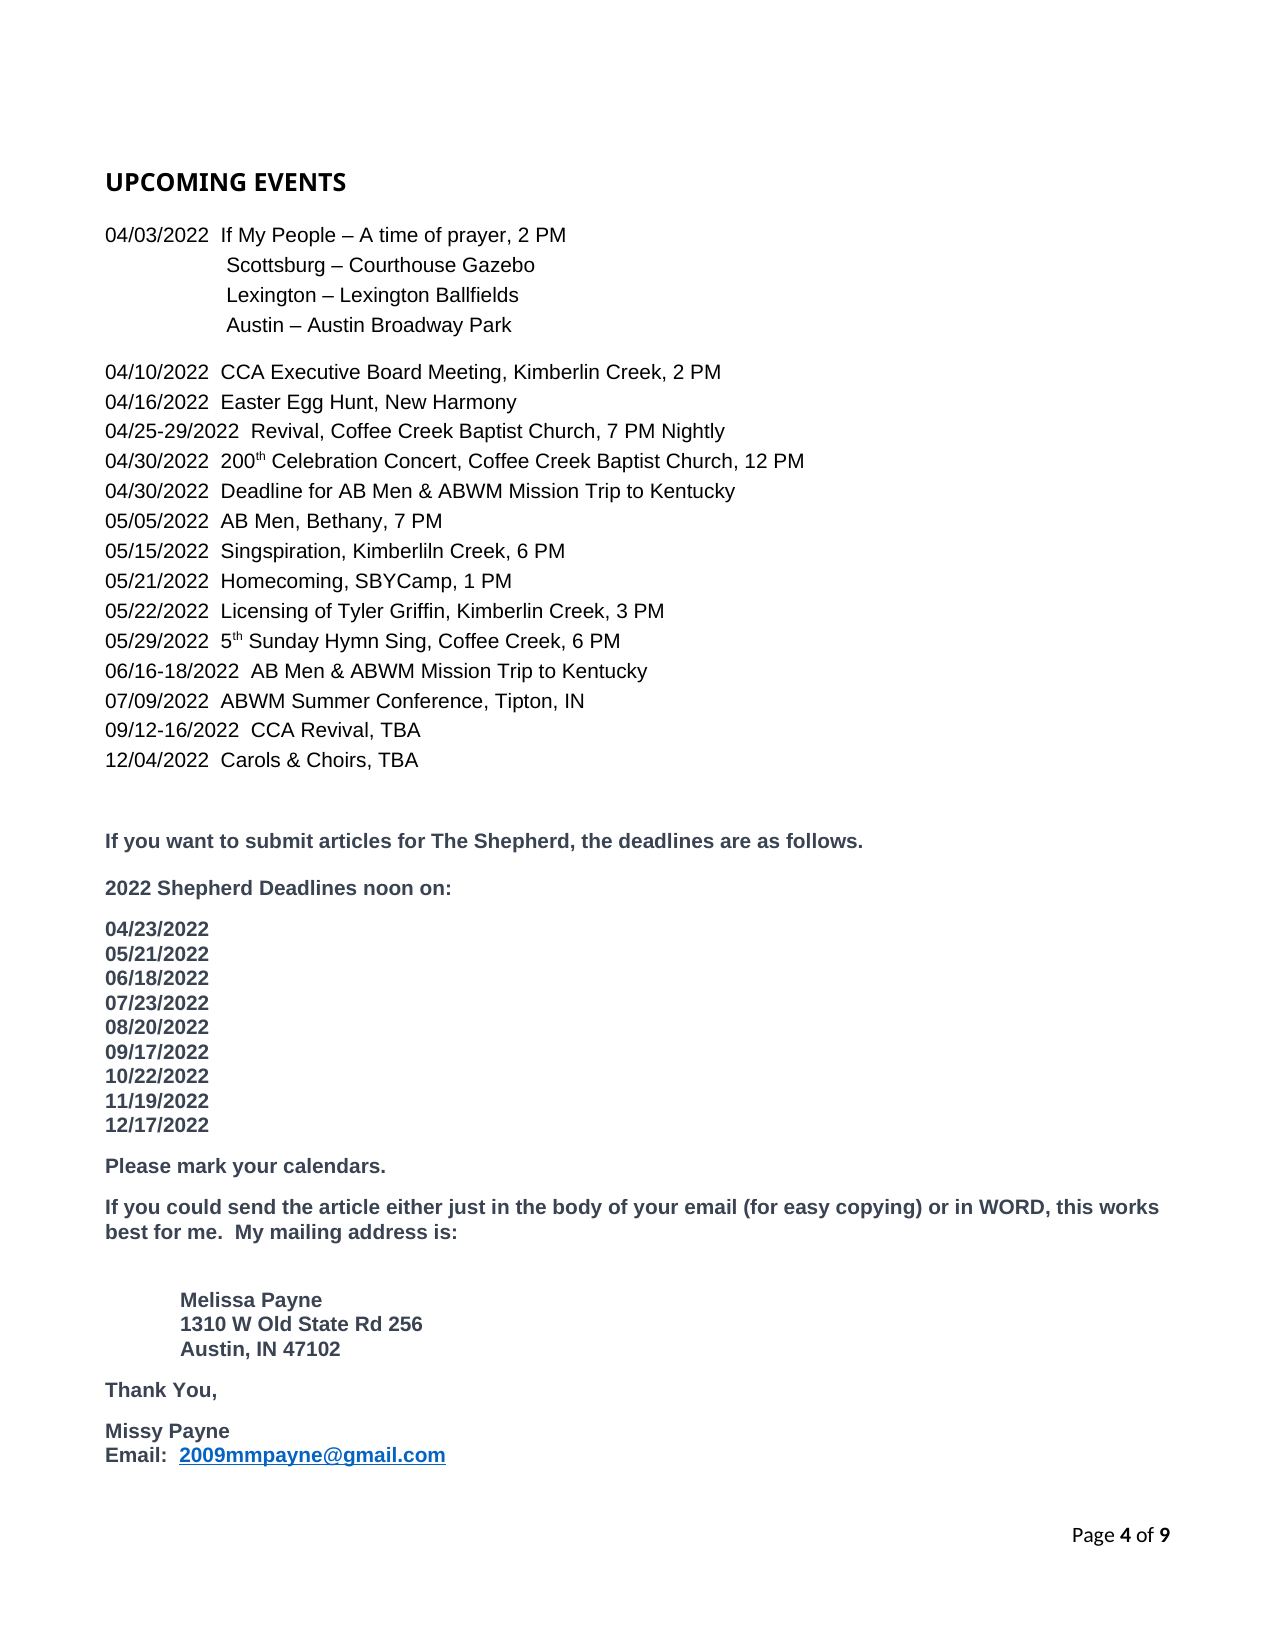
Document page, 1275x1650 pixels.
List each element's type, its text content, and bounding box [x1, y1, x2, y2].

text 04/10/2022 CCA Executive Board Meeting, Kimberlin Creek, 2 PM 04/16/2022 Easter Egg Hunt, New Harmony 04/25-29/2022 Revival, Coffee Creek Baptist Church, 7 PM Nightly 04/30/2022 200th Celebration Concert, Coffee Creek Baptist Church, 12 PM 04/30/2022 Deadline for AB Men & ABWM Mission Trip to Kentucky 05/05/2022 AB Men, Bethany, 7 PM 05/15/2022 Singspiration, Kimberliln Creek, 6 PM 05/21/2022 Homecoming, SBYCamp, 1 PM 05/22/2022 Licensing of Tyler Griffin, Kimberlin Creek, 3 PM 05/29/2022 5th Sunday Hymn Sing, Coffee Creek, 6 PM 06/16-18/2022 AB Men & ABWM Mission Trip to Kentucky 07/09/2022 ABWM Summer Conference, Tipton, IN 09/12-16/2022 CCA Revival, TBA 12/04/2022 Carols & Choirs, TBA [105, 359, 1170, 806]
text Thank You, [105, 1377, 1170, 1402]
text If you could send the article either just in the body of your email (for easy copying) or in WORD, this works best for me. My mailing address is: [105, 1195, 1170, 1270]
text Melissa Payne 1310 W Old State Rd 256 Austin, IN 47102 [105, 1287, 1170, 1360]
text 04/03/2022 If My People – A time of prayer, 2 PM Scottsburg – Courthouse Gazebo Lexington – Lexington Ballfields Austin – Austin Broadway Park [105, 223, 1170, 337]
text 2022 Shepherd Deadlines noon on: [105, 875, 1170, 900]
text If you want to submit articles for The Shepherd, the deadlines are as follows. [105, 829, 1170, 853]
text Please mark your calendars. [105, 1153, 1170, 1178]
text UPCOMING EVENTS [105, 164, 1170, 198]
text Missy Payne Email: 2009mmpayne@gmail.com [105, 1418, 1170, 1467]
text 04/23/2022 05/21/2022 06/18/2022 07/23/2022 08/20/2022 09/17/2022 10/22/2022 11/19/2022 12/17/2022 [105, 917, 1170, 1137]
